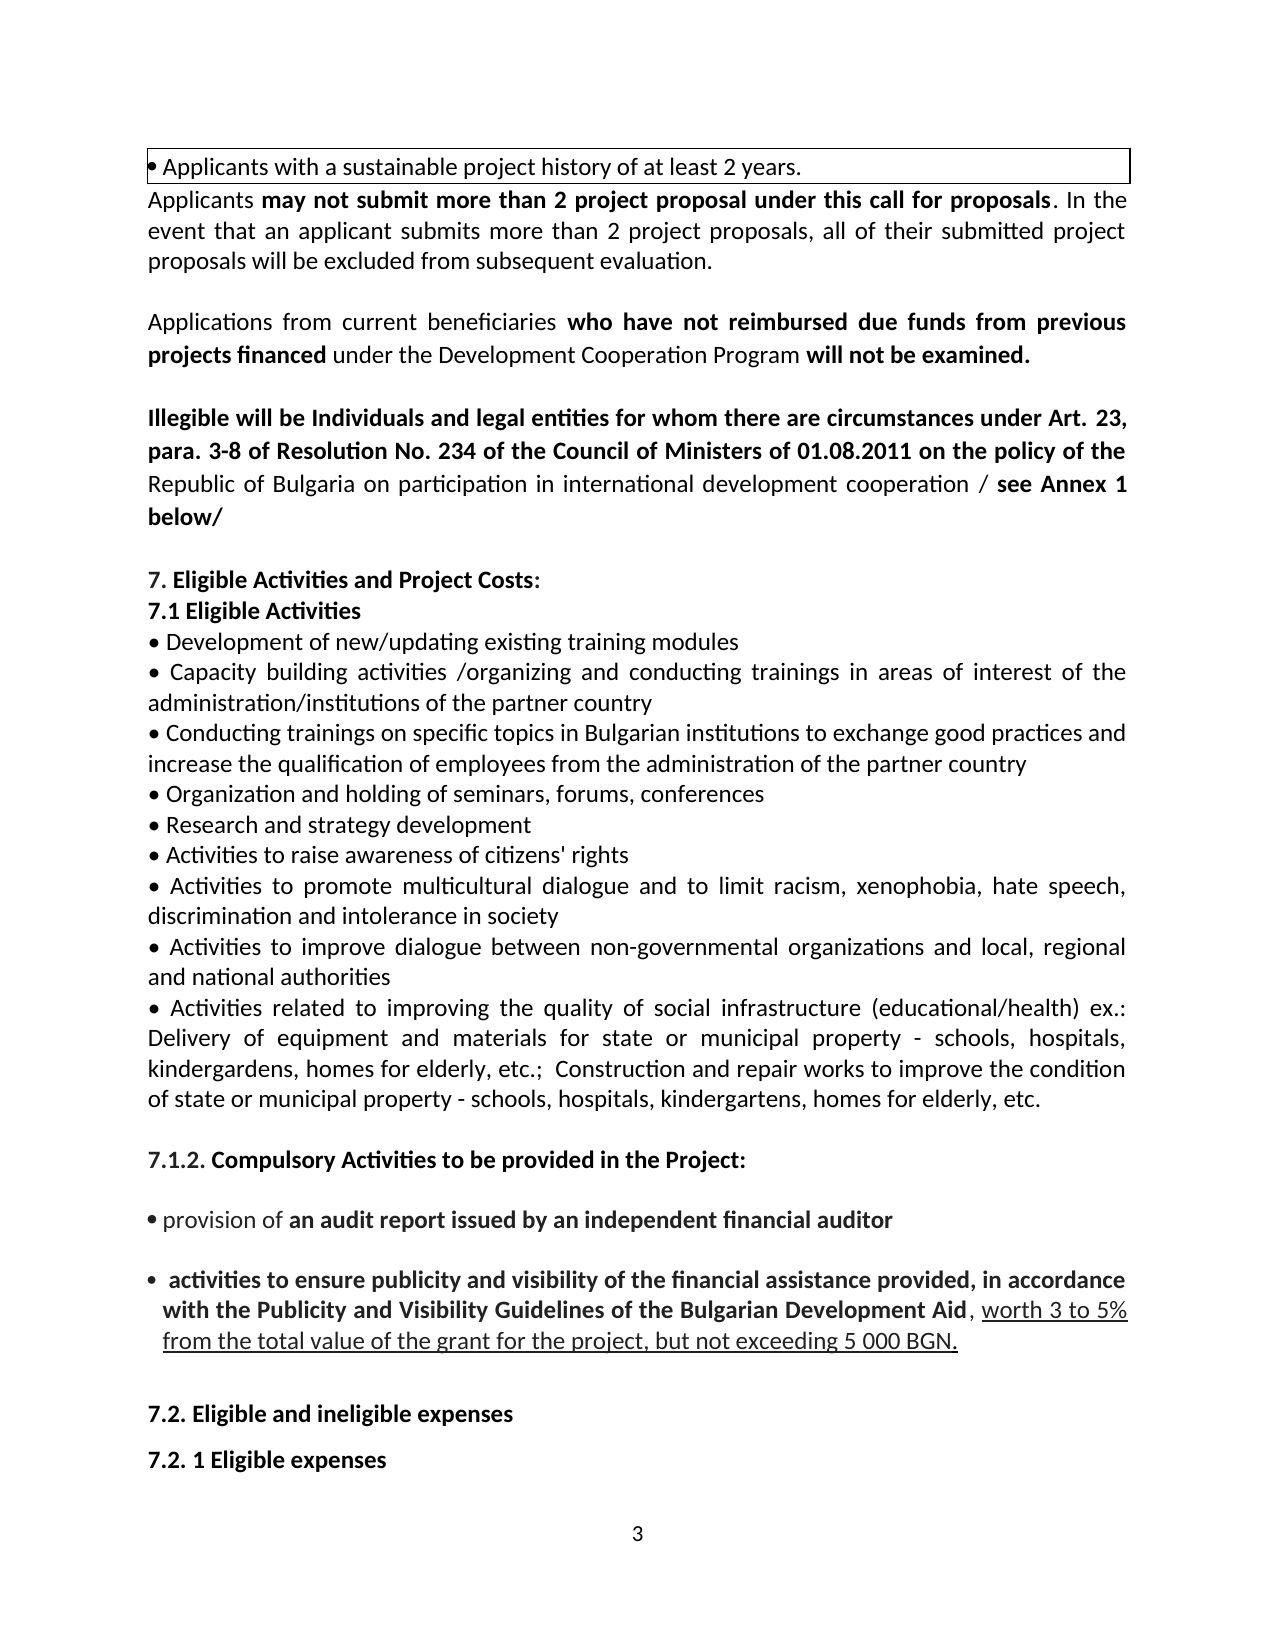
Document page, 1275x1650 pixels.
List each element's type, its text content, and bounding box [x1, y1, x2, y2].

text 7.1.2. Compulsory Activities to be provided in the Project: [148, 1144, 1127, 1175]
text • Activities to raise awareness of citizens' rights [148, 839, 1127, 870]
text 7.2. 1 Eligible expenses [148, 1444, 1127, 1474]
list Applicants with a sustainable project history of at least 2 years. [148, 149, 1129, 183]
text • Capacity building activities /organizing and conducting trainings in areas of interest of the administration/institutions of the partner country [148, 656, 1127, 717]
text • Activities related to improving the quality of social infrastructure (educational/health) ex.: Delivery of equipment and materials for state or municipal property - schools, hospitals, kindergardens, homes for elderly, etc.; Construction and repair works to improve the condition of state or municipal property - schools, hospitals, kindergartens, homes for elderly, etc. [148, 992, 1127, 1114]
text • Activities to improve dialogue between non-governmental organizations and local, regional and national authorities [148, 931, 1127, 992]
text Illegible will be Individuals and legal entities for whom there are circumstances under Art. 23, para. 3-8 of Resolution No. 234 of the Council of Ministers of 01.08.2011 on the policy of the Republic of Bulgaria on participation in international development cooperation / see Annex 1 below/ [148, 402, 1127, 532]
text 7.2. Eligible and ineligible expenses [148, 1398, 1127, 1429]
text 7. Eligible Activities and Project Costs: [148, 565, 1127, 595]
text • Activities to promote multicultural dialogue and to limit racism, xenophobia, hate speech, discrimination and intolerance in society [148, 870, 1127, 931]
text • Organization and holding of seminars, forums, conferences [148, 778, 1127, 809]
text • Conducting trainings on specific topics in Bulgarian institutions to exchange good practices and increase the qualification of employees from the administration of the partner country [148, 717, 1127, 778]
text Applications from current beneficiaries who have not reimbursed due funds from previous projects financed under the Development Cooperation Program will not be examined. [148, 306, 1127, 370]
list activities to ensure publicity and visibility of the financial assistance provided, in accordance with the Publicity and Visibility Guidelines of the Bulgarian Development Aid, worth 3 to 5% from the total value of the grant for the project, but not exceeding 5 000 BGN. [148, 1264, 1127, 1356]
text Applicants may not submit more than 2 project proposal under this call for proposals. In the event that an applicant submits more than 2 project proposals, all of their submitted project proposals will be excluded from subsequent evaluation. [148, 184, 1127, 276]
text • Research and strategy development [148, 809, 1127, 839]
text • Development of new/updating existing training modules [148, 626, 1127, 656]
list provision of an audit report issued by an independent financial auditor [148, 1204, 1127, 1235]
text 7.1 Eligible Activities [148, 595, 1127, 626]
